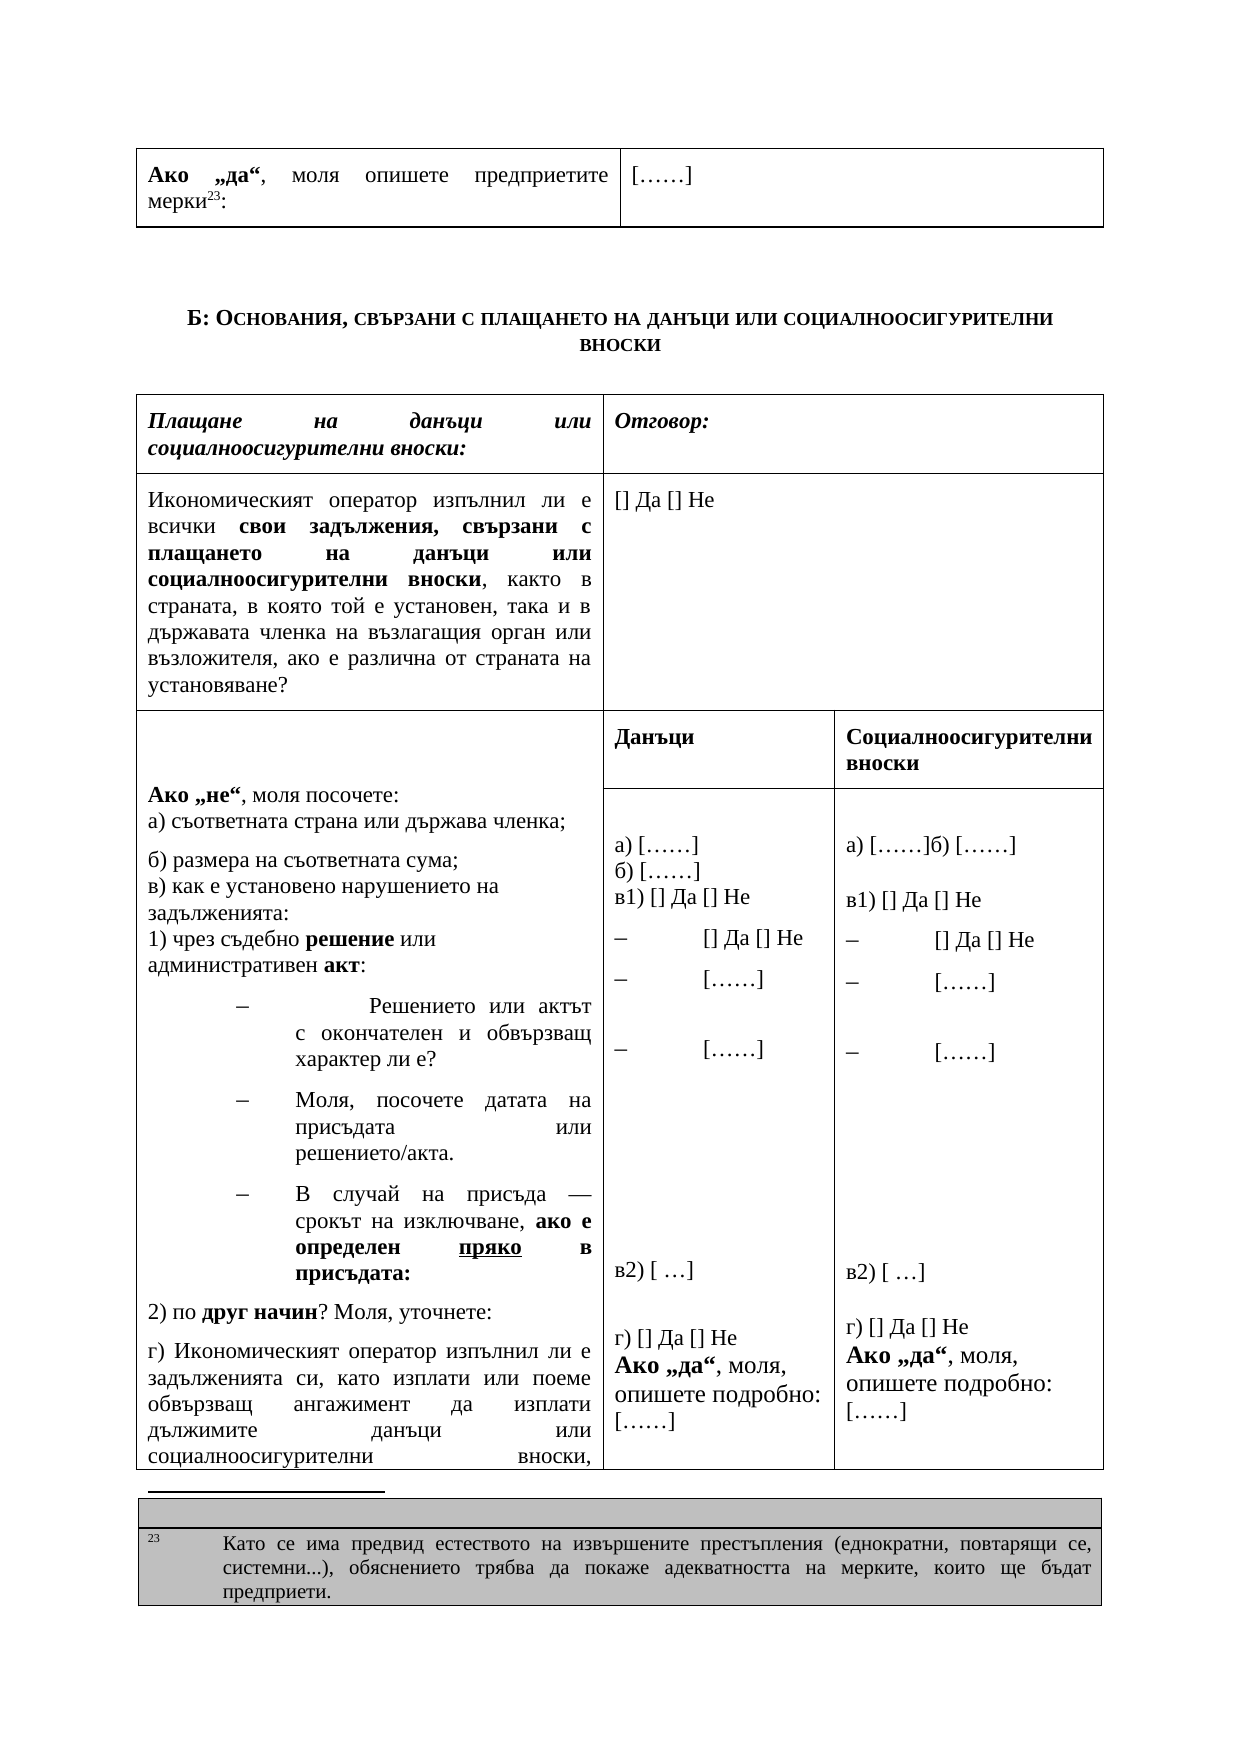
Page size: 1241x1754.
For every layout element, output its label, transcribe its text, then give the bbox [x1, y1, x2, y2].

table_header Плащане на данъци или социалноосигурителни вноски: [137, 395, 603, 473]
table_cell [] Да [] Не [604, 474, 1103, 709]
table_cell Данъци [604, 711, 834, 788]
table_cell Ако „да“, моля опишете предприетите мерки: [137, 149, 620, 226]
table_cell Социалноосигурителни вноски [835, 711, 1103, 788]
table_cell Ако „не“, моля посочете: а) съответната страна или държава членка; б) размера на съответната сума; в) как е установено нарушението на задълженията: 1) чрез съдебно решение или административен акт: Решението или актът с окончателен и обвързващ характер ли е? Моля, посочете датата на присъдата или решението/акта. В случай на присъда — срокът на изключване, ако е определен пряко в присъдата: 2) по друг начин? Моля, уточнете: г) Икономическият оператор изпълнил ли е задълженията си, като изплати или поеме обвързващ ангажимент да изплати дължимите данъци или социалноосигурителни вноски, включително, когато е приложимо, всички начислени лихви или глоби? [137, 711, 603, 1469]
table_header Отговор: [604, 395, 1103, 473]
table_cell Икономическият оператор изпълнил ли е всички свои задължения, свързани с плащането на данъци или социалноосигурителни вноски, както в страната, в която той е установен, така и в държавата членка на възлагащия орган или възложителя, ако е различна от страната на установяване? [137, 474, 603, 709]
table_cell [604, 789, 834, 1469]
table_cell [……] [621, 149, 1103, 226]
title Б: Основания, свързани с плащането на данъци или социалноосигурителни вноски [148, 304, 1093, 356]
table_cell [835, 789, 1103, 1469]
